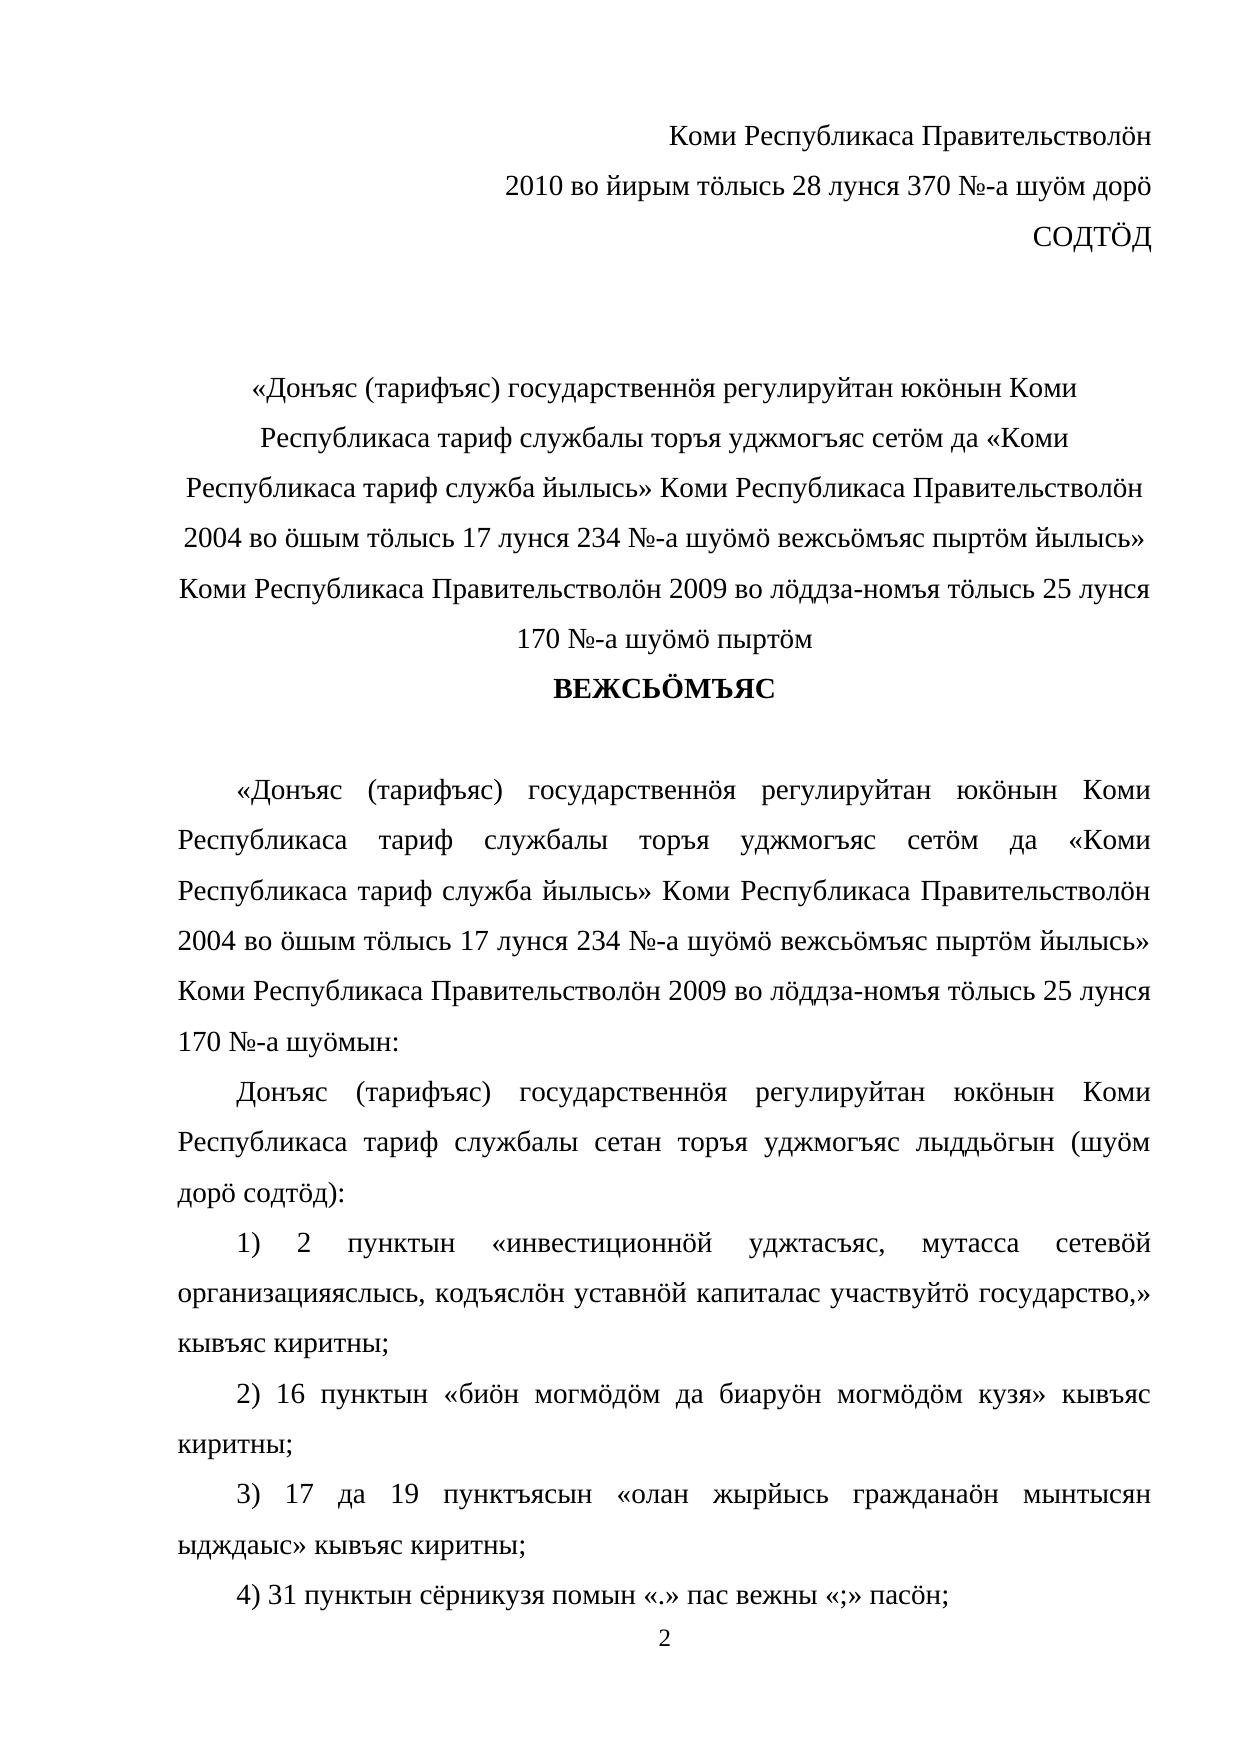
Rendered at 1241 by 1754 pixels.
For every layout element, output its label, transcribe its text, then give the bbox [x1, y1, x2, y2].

text «Донъяс (тарифъяс) государственнöя регулируйтан юкöнын Коми Республикаса тариф службалы торъя уджмогъяс сетöм да «Коми Республикаса тариф служба йылысь» Коми Республикаса Правительстволöн 2004 во öшым тöлысь 17 лунся 234 №-а шуöмö вежсьöмъяс пыртöм йылысь» Коми Республикаса Правительстволöн 2009 во лöддза-номъя тöлысь 25 лунся 170 №-а шуöмын: [177, 772, 1152, 1057]
text СОДТÖД [177, 219, 1152, 252]
text 1) 2 пунктын «инвестиционнöй уджтасъяс, мутасса сетевöй организацияяслысь, кодъяслöн уставнöй капиталас участвуйтö государство,» кывъяс киритны; [177, 1225, 1152, 1359]
text Коми Республикаса Правительстволöн [177, 118, 1152, 152]
text 2) 16 пунктын «биöн могмöдöм да биаруöн могмöдöм кузя» кывъяс киритны; [177, 1376, 1152, 1460]
text 4) 31 пунктын сёрникузя помын «.» пас вежны «;» пасöн; [177, 1577, 1152, 1611]
text «Донъяс (тарифъяс) государственнöя регулируйтан юкöнын Коми Республикаса тариф службалы торъя уджмогъяс сетöм да «Коми Республикаса тариф служба йылысь» Коми Республикаса Правительстволöн 2004 во öшым тöлысь 17 лунся 234 №-а шуöмö вежсьöмъяс пыртöм йылысь» Коми Республикаса Правительстволöн 2009 во лöддза-номъя тöлысь 25 лунся 170 №-а шуöмö пыртöм [177, 370, 1152, 655]
text Донъяс (тарифъяс) государственнöя регулируйтан юкöнын Коми Республикаса тариф службалы сетан торъя уджмогъяс лыддьöгын (шуöм дорö содтöд): [177, 1074, 1152, 1208]
text 3) 17 да 19 пунктъясын «олан жырйысь гражданаöн мынтысян ыдждаыс» кывъяс киритны; [177, 1477, 1152, 1560]
text ВЕЖСЬÖМЪЯС [177, 672, 1152, 705]
text 2010 во йирым тöлысь 28 лунся 370 №-а шуöм дорö [177, 168, 1152, 202]
